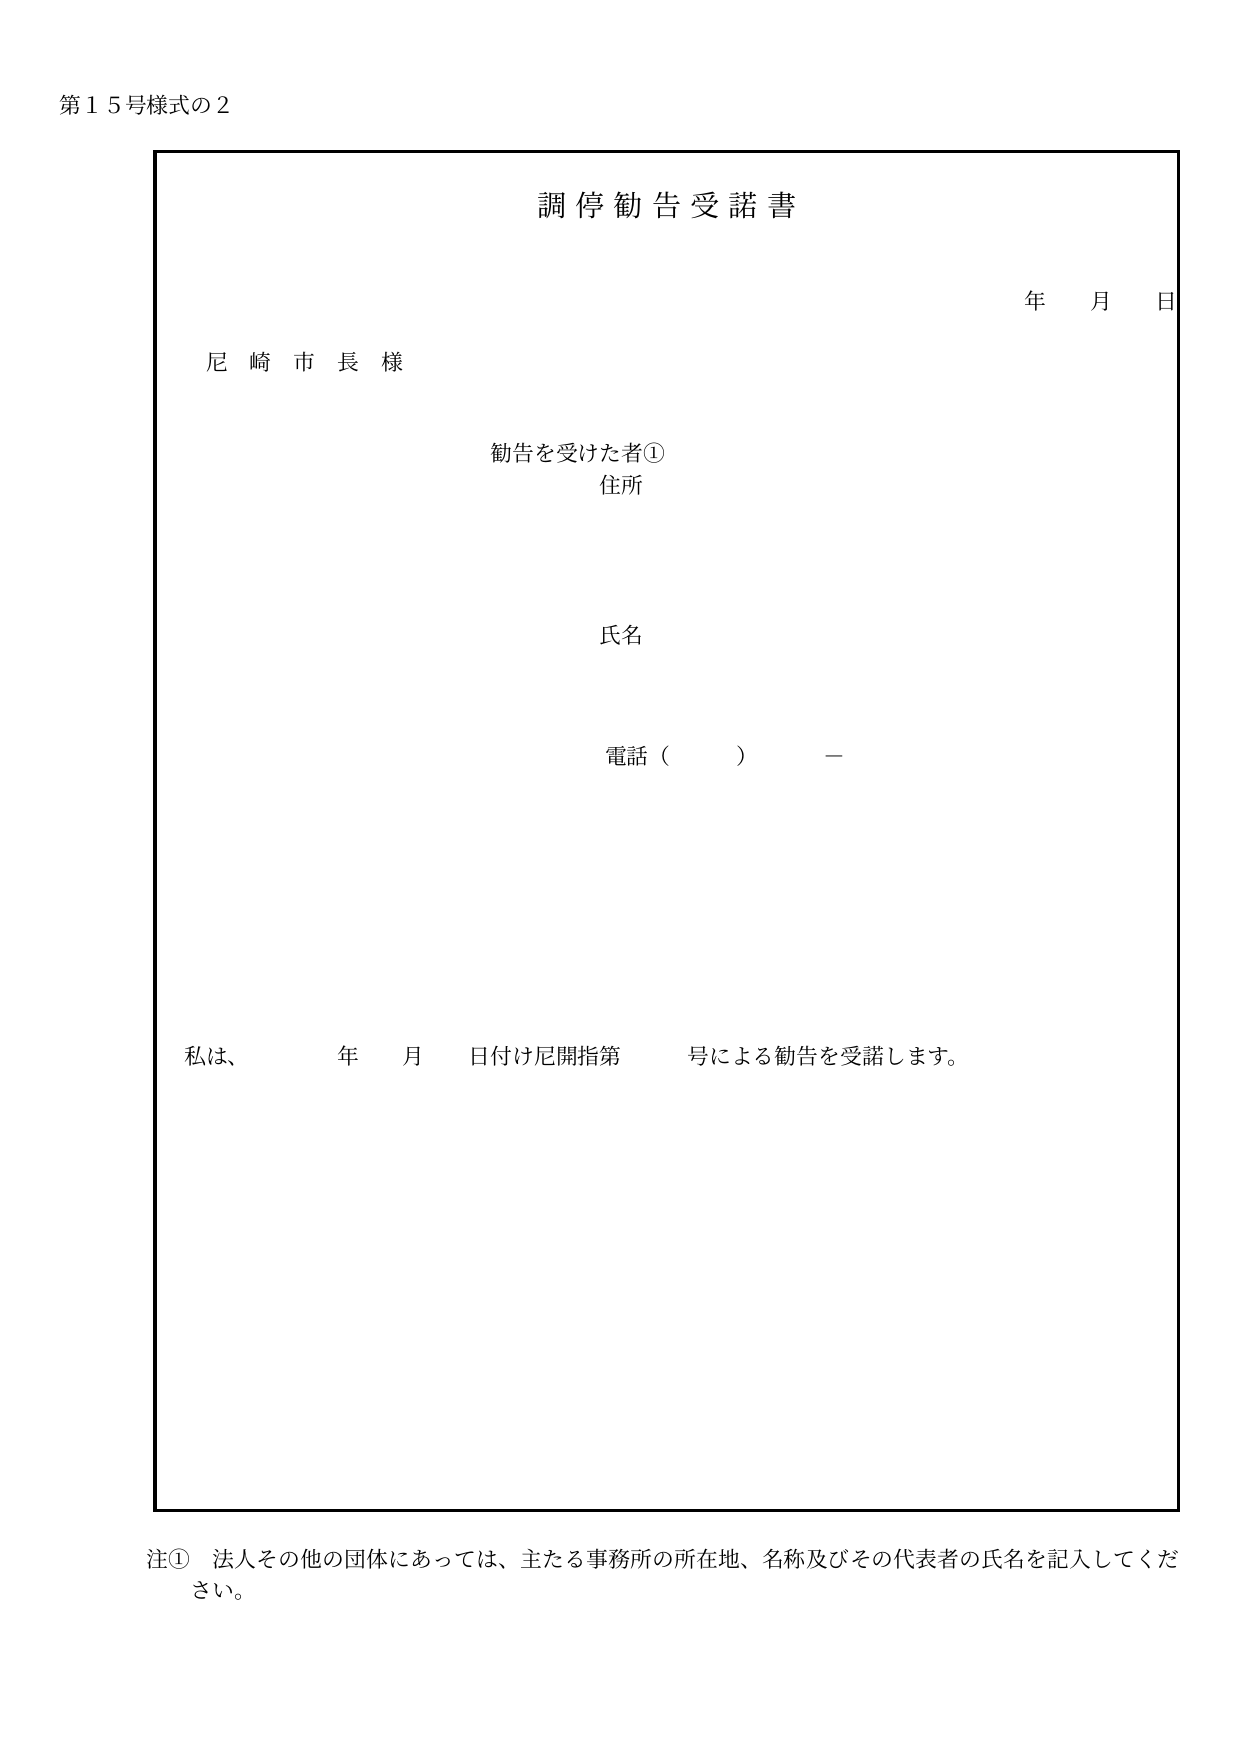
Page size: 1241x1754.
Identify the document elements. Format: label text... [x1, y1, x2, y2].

text 第１５号様式の２ [59, 89, 1181, 120]
table_header 調 停 勧 告 受 諾 書 年 月 日 尼 崎 市 長 様 勧告を受けた者① 住所 氏名 電話（ ） － 私は、 年 月 日付け尼開指第 号による勧告を受諾します。 [157, 153, 1177, 1509]
text 注① 法人その他の団体にあっては、主たる事務所の所在地、名称及びその代表者の氏名を記入してください。 [147, 1542, 1181, 1605]
